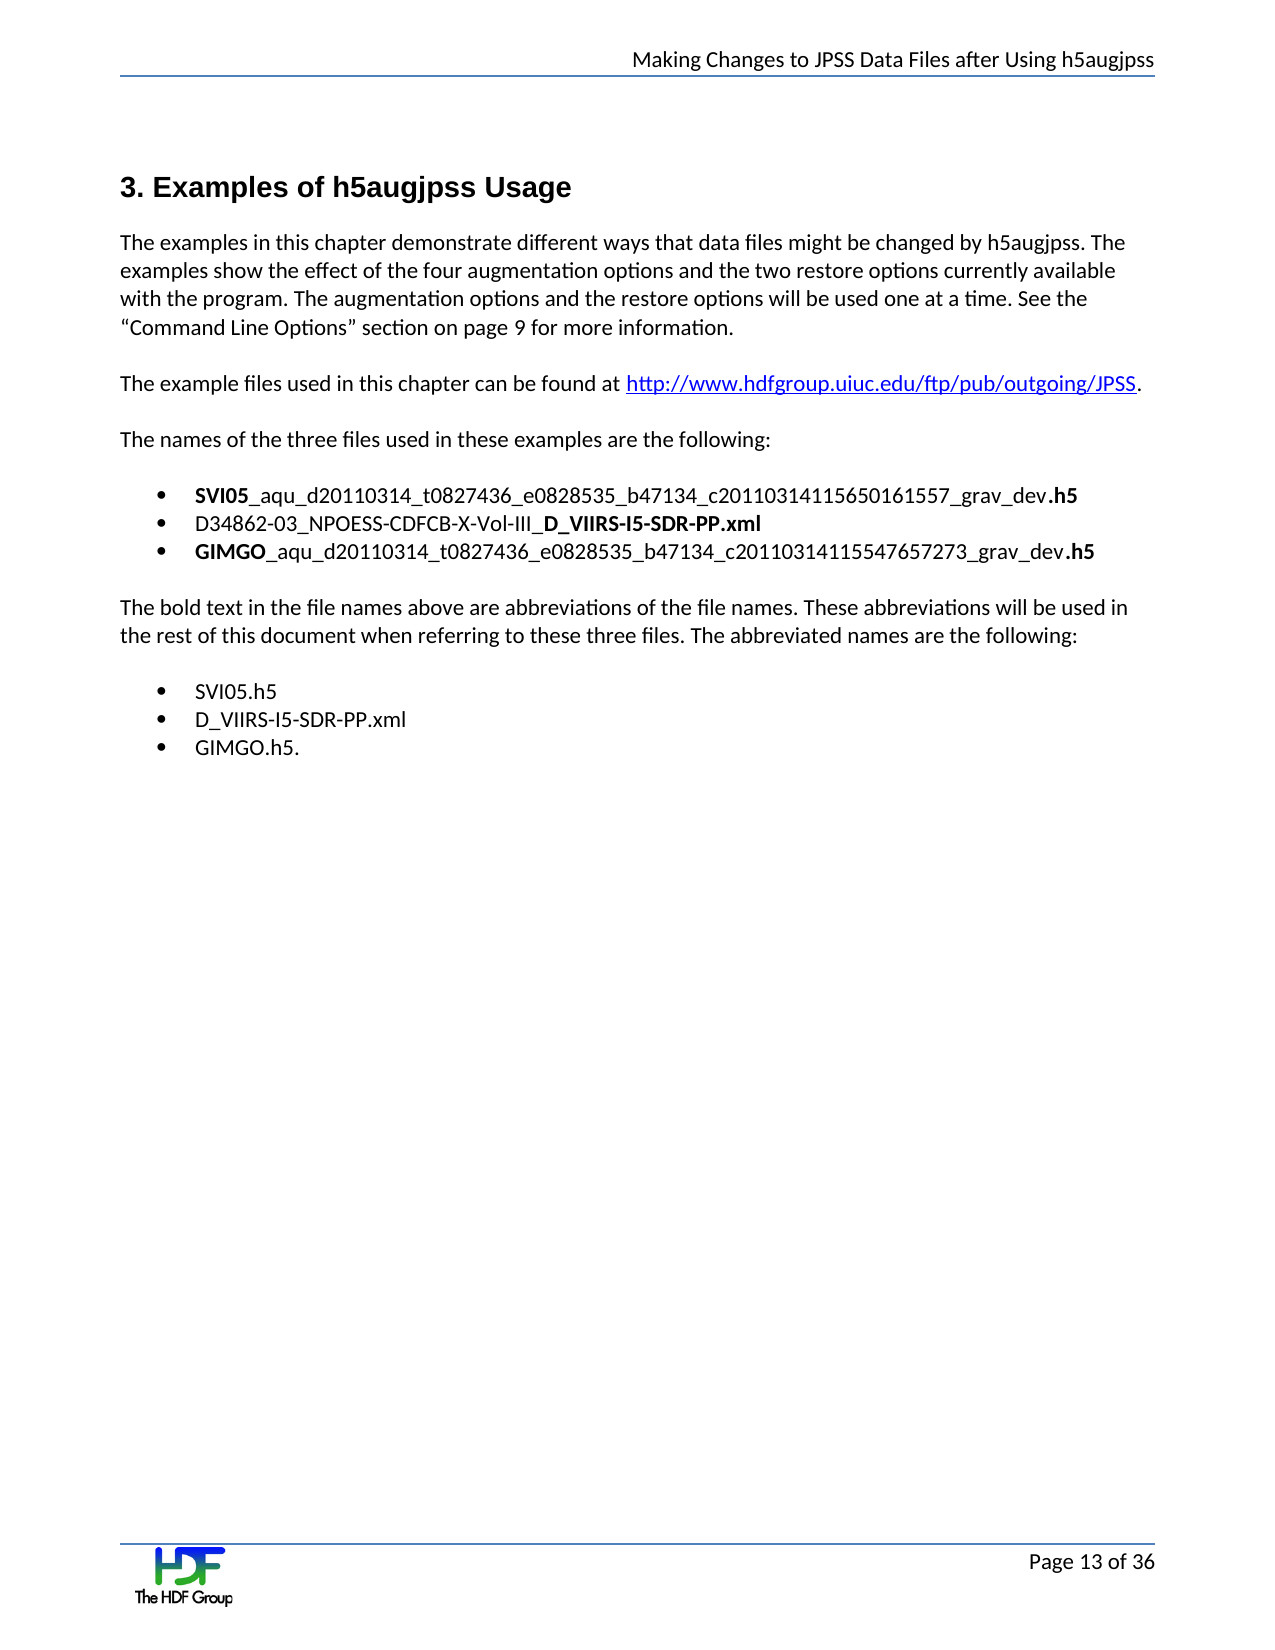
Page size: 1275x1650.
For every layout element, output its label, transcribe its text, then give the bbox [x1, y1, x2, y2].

text The examples in this chapter demonstrate different ways that data files might be changed by h5augjpss. The examples show the effect of the four augmentation options and the two restore options currently available with the program. The augmentation options and the restore options will be used one at a time. See the “Command Line Options” section on page 9 for more information. [120, 228, 1155, 341]
text The bold text in the file names above are abbreviations of the file names. These abbreviations will be used in the rest of this document when referring to these three files. The abbreviated names are the following: [120, 593, 1155, 649]
text The example files used in this chapter can be found at http://www.hdfgroup.uiuc.edu/ftp/pub/outgoing/JPSS. [120, 369, 1155, 397]
list SVI05_aqu_d20110314_t0827436_e0828535_b47134_c20110314115650161557_grav_dev.h5 [157, 481, 1155, 509]
list D_VIIRS-I5-SDR-PP.xml [157, 705, 1155, 733]
subtitle Examples of h5augjpss Usage [120, 170, 1155, 203]
picture [135, 1547, 233, 1607]
text The names of the three files used in these examples are the following: [120, 425, 1155, 453]
list GIMGO.h5. [157, 733, 1155, 761]
list D34862-03_NPOESS-CDFCB-X-Vol-III_D_VIIRS-I5-SDR-PP.xml [157, 509, 1155, 537]
list GIMGO_aqu_d20110314_t0827436_e0828535_b47134_c20110314115547657273_grav_dev.h5 [157, 537, 1155, 565]
list SVI05.h5 [157, 677, 1155, 705]
